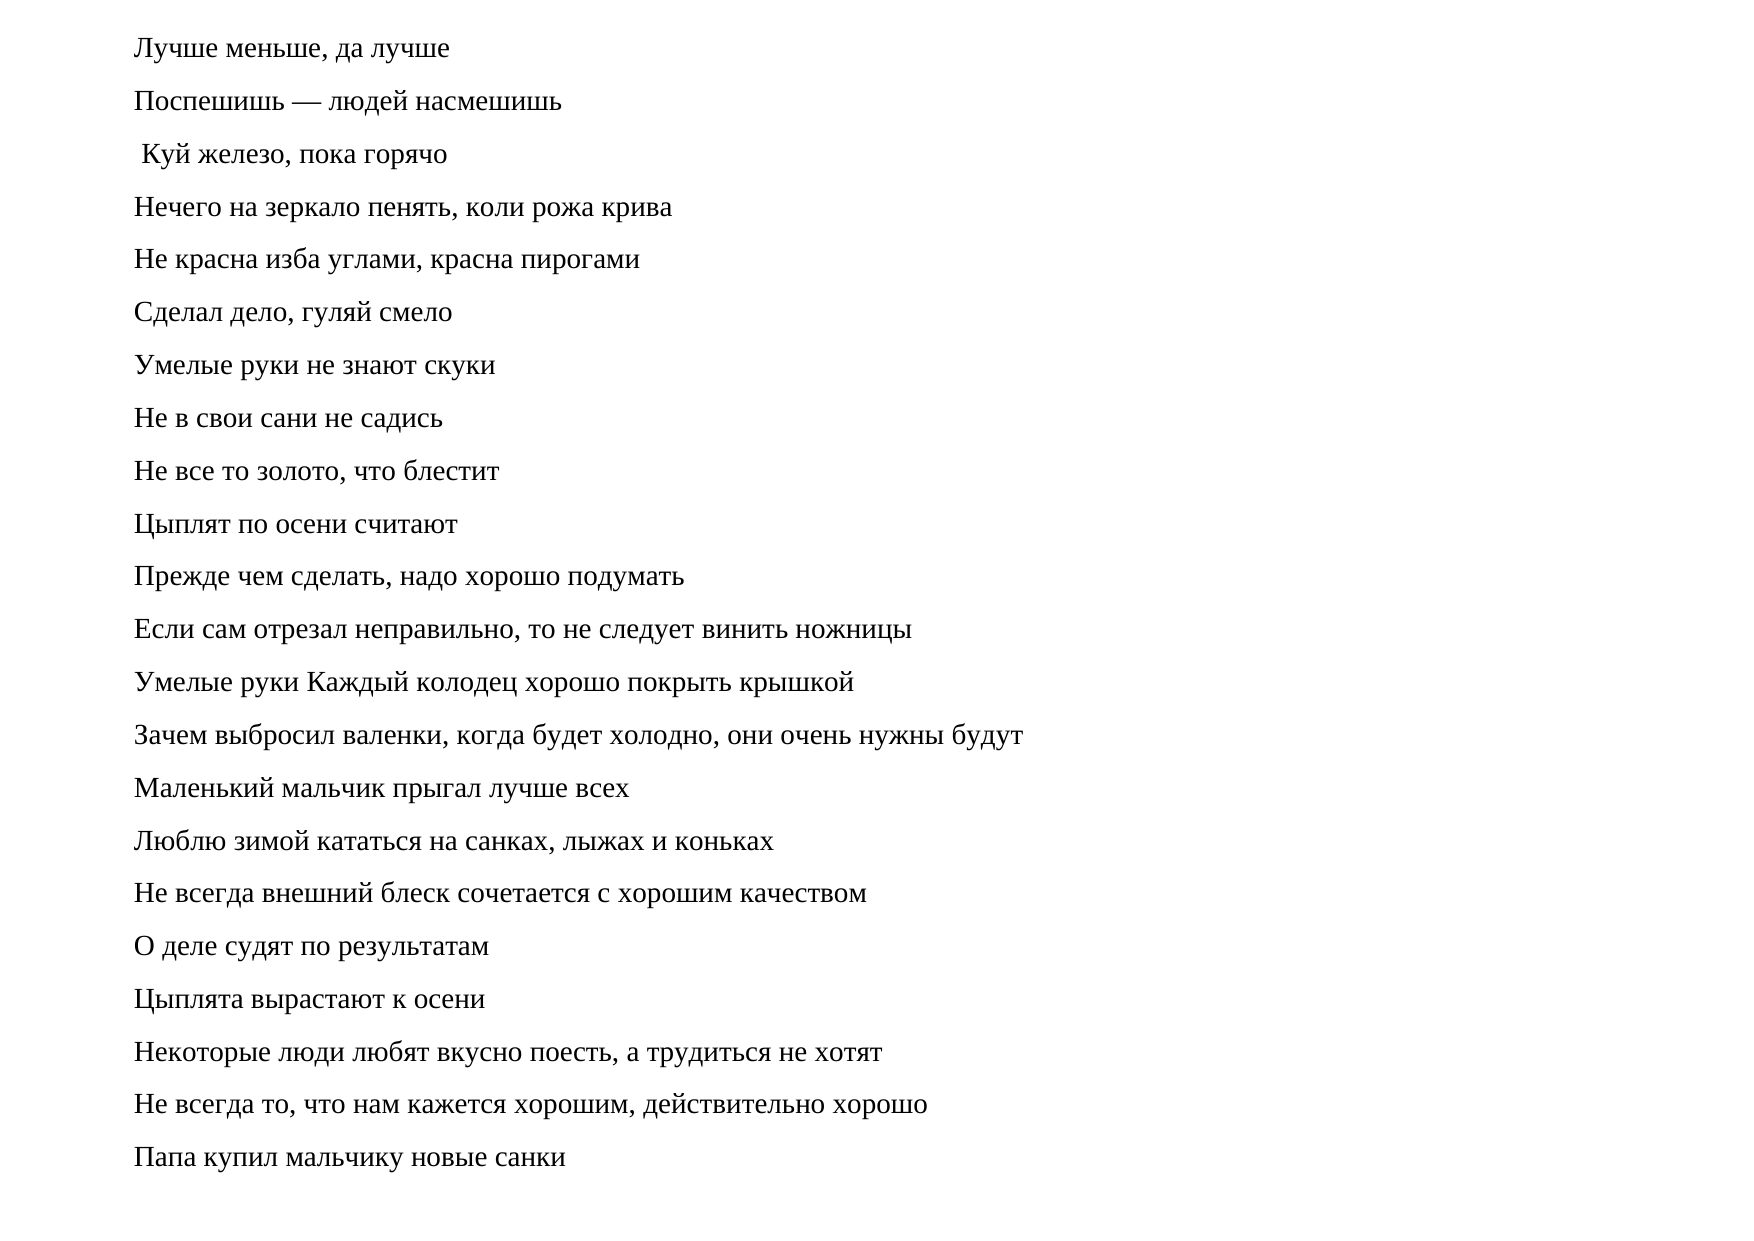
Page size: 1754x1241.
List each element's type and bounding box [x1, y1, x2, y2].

table_header [118, 15, 1595, 1207]
